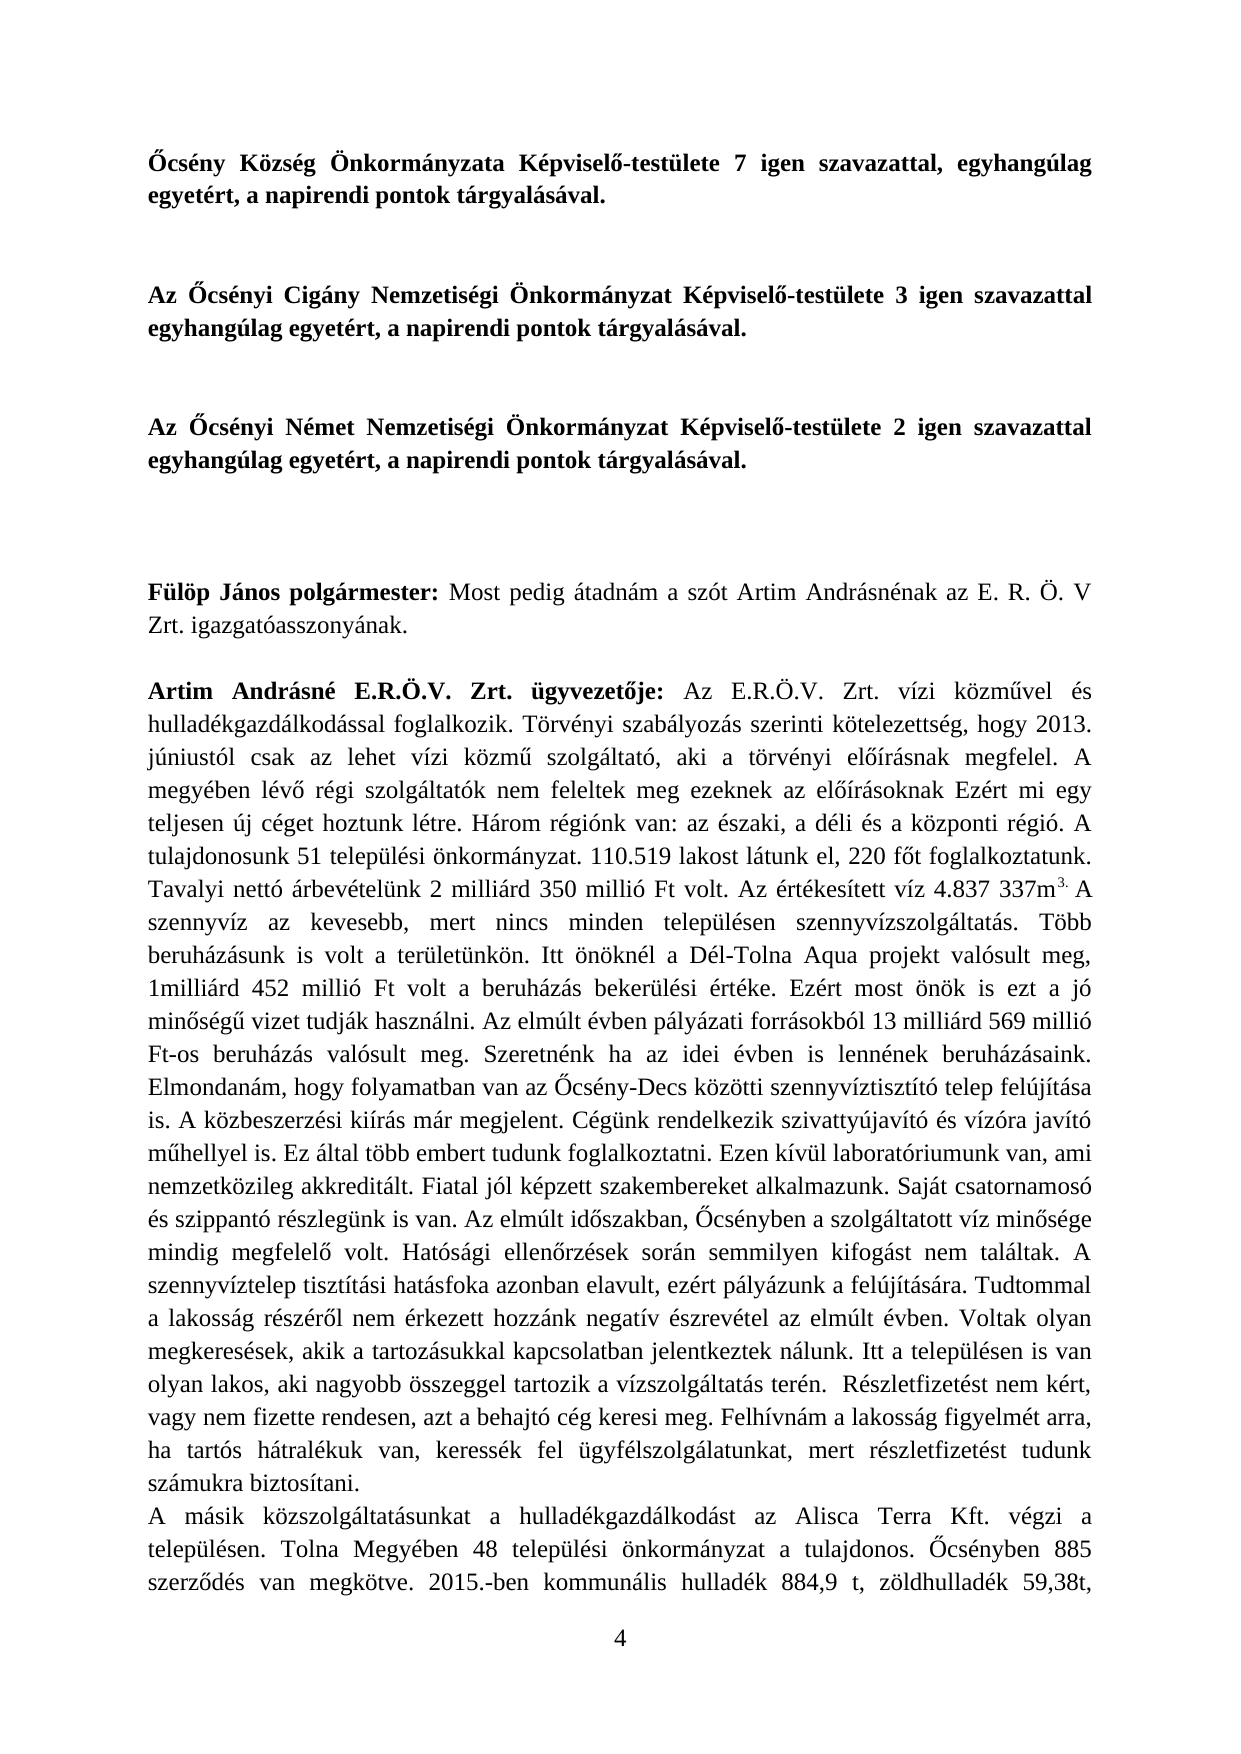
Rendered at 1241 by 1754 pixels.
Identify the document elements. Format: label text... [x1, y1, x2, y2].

text Artim Andrásné E.R.Ö.V. Zrt. ügyvezetője: Az E.R.Ö.V. Zrt. vízi közművel és hulladékgazdálkodással foglalkozik. Törvényi szabályozás szerinti kötelezettség, hogy 2013. júniustól csak az lehet vízi közmű szolgáltató, aki a törvényi előírásnak megfelel. A megyében lévő régi szolgáltatók nem feleltek meg ezeknek az előírásoknak Ezért mi egy teljesen új céget hoztunk létre. Három régiónk van: az északi, a déli és a központi régió. A tulajdonosunk 51 települési önkormányzat. 110.519 lakost látunk el, 220 főt foglalkoztatunk. Tavalyi nettó árbevételünk 2 milliárd 350 millió Ft volt. Az értékesített víz 4.837 337m3. A szennyvíz az kevesebb, mert nincs minden településen szennyvízszolgáltatás. Több beruházásunk is volt a területünkön. Itt önöknél a Dél-Tolna Aqua projekt valósult meg, 1milliárd 452 millió Ft volt a beruházás bekerülési értéke. Ezért most önök is ezt a jó minőségű vizet tudják használni. Az elmúlt évben pályázati forrásokból 13 milliárd 569 millió Ft-os beruházás valósult meg. Szeretnénk ha az idei évben is lennének beruházásaink. Elmondanám, hogy folyamatban van az Őcsény-Decs közötti szennyvíztisztító telep felújítása is. A közbeszerzési kiírás már megjelent. Cégünk rendelkezik szivattyújavító és vízóra javító műhellyel is. Ez által több embert tudunk foglalkoztatni. Ezen kívül laboratóriumunk van, ami nemzetközileg akkreditált. Fiatal jól képzett szakembereket alkalmazunk. Saját csatornamosó és szippantó részlegünk is van. Az elmúlt időszakban, Őcsényben a szolgáltatott víz minősége mindig megfelelő volt. Hatósági ellenőrzések során semmilyen kifogást nem találtak. A szennyvíztelep tisztítási hatásfoka azonban elavult, ezért pályázunk a felújítására. Tudtommal a lakosság részéről nem érkezett hozzánk negatív észrevétel az elmúlt évben. Voltak olyan megkeresések, akik a tartozásukkal kapcsolatban jelentkeztek nálunk. Itt a településen is van olyan lakos, aki nagyobb összeggel tartozik a vízszolgáltatás terén. Részletfizetést nem kért, vagy nem fizette rendesen, azt a behajtó cég keresi meg. Felhívnám a lakosság figyelmét arra, ha tartós hátralékuk van, keressék fel ügyfélszolgálatunkat, mert részletfizetést tudunk számukra biztosítani. [148, 676, 1093, 1497]
text Az Őcsényi Cigány Nemzetiségi Önkormányzat Képviselő-testülete 3 igen szavazattal egyhangúlag egyetért, a napirendi pontok tárgyalásával. [148, 280, 1093, 341]
text Őcsény Község Önkormányzata Képviselő-testülete 7 igen szavazattal, egyhangúlag egyetért, a napirendi pontok tárgyalásával. [148, 148, 1093, 209]
text Az Őcsényi Német Nemzetiségi Önkormányzat Képviselő-testülete 2 igen szavazattal egyhangúlag egyetért, a napirendi pontok tárgyalásával. [148, 412, 1093, 473]
text Fülöp János polgármester: Most pedig átadnám a szót Artim Andrásnénak az E. R. Ö. V Zrt. igazgatóasszonyának. [148, 577, 1093, 639]
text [148, 1501, 1093, 1596]
